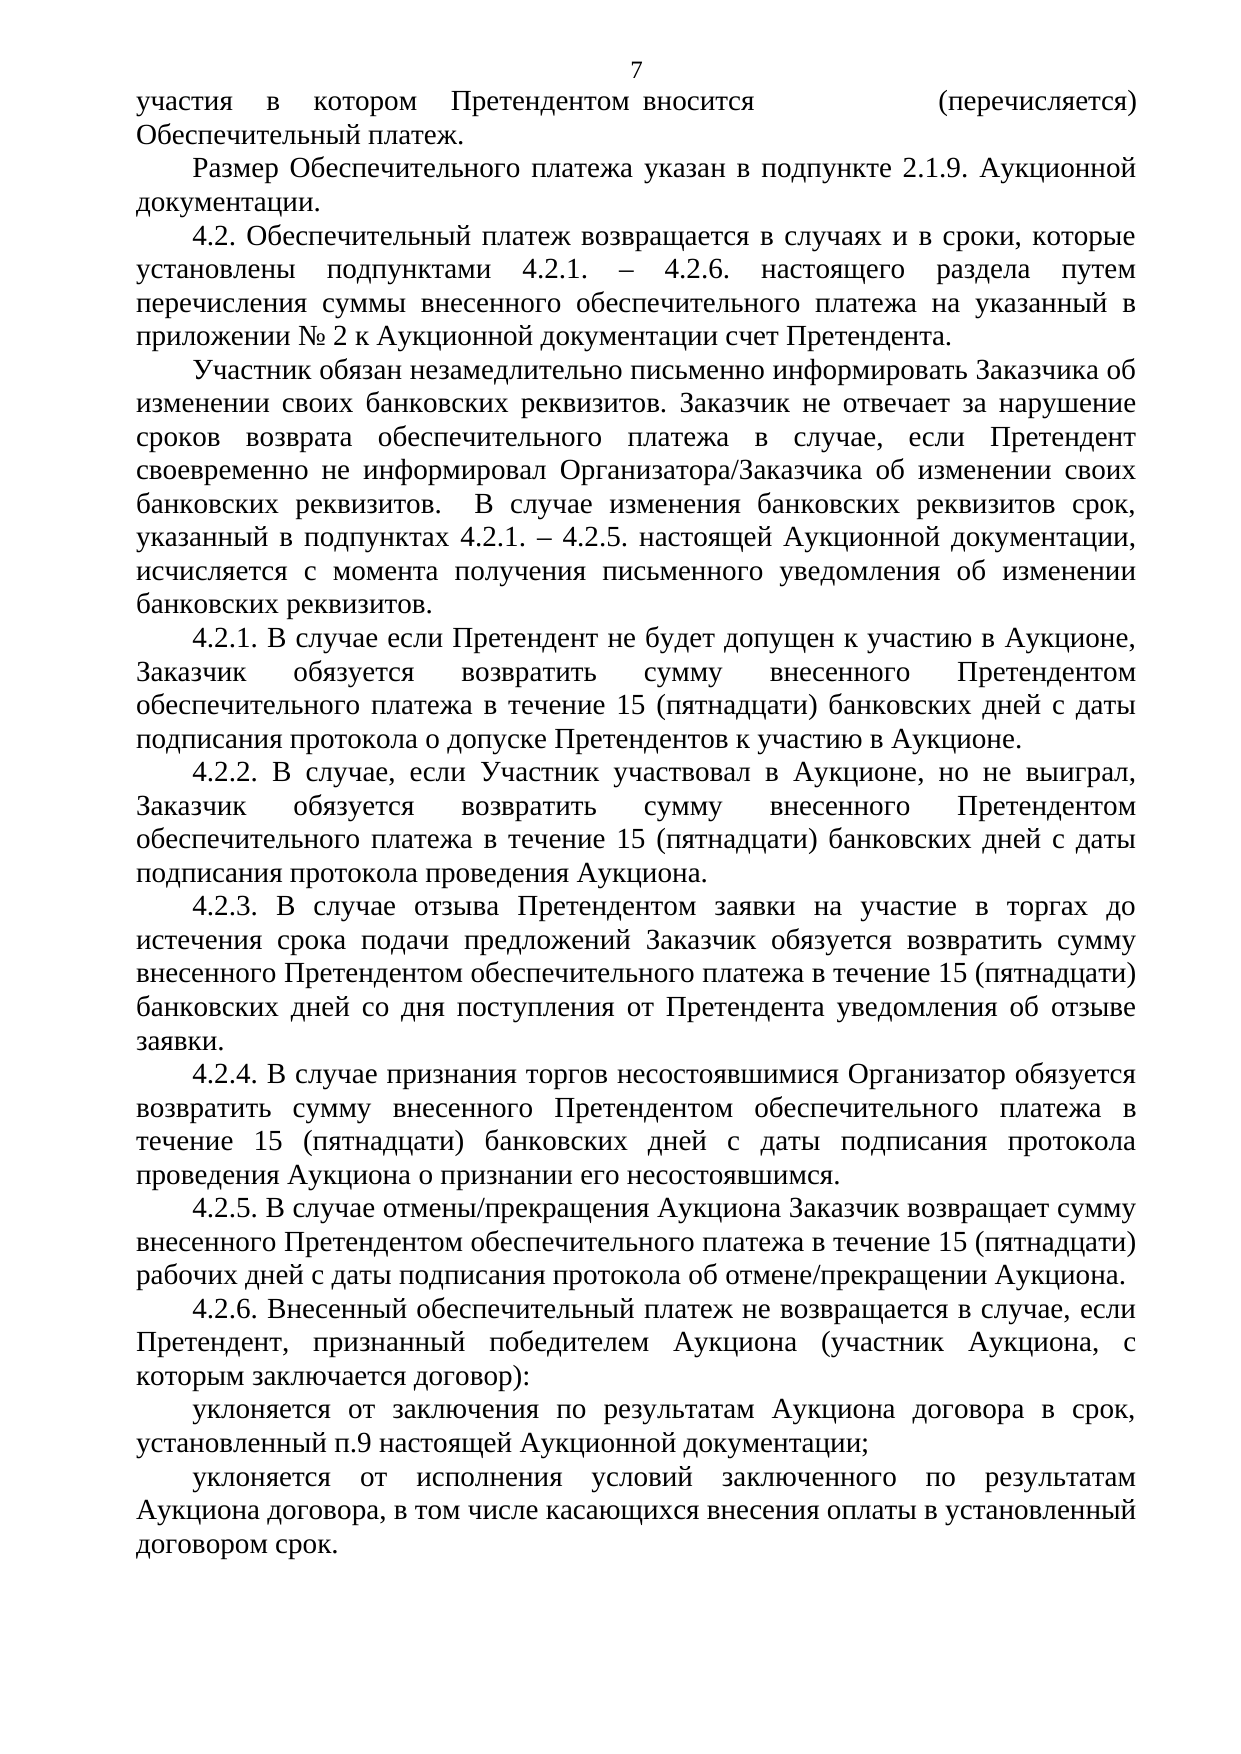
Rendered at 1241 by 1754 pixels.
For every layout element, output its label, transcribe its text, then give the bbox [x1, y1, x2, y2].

text 4.2.6. Внесенный обеспечительный платеж не возвращается в случае, если Претендент, признанный победителем Аукциона (участник Аукциона, с которым заключается договор): [136, 1291, 1137, 1392]
text 4.2.3. В случае отзыва Претендентом заявки на участие в торгах до истечения срока подачи предложений Заказчик обязуется возвратить сумму внесенного Претендентом обеспечительного платежа в течение 15 (пятнадцати) банковских дней со дня поступления от Претендента уведомления об отзыве заявки. [136, 888, 1137, 1056]
text 4.2.1. В случае если Претендент не будет допущен к участию в Аукционе, Заказчик обязуется возвратить сумму внесенного Претендентом обеспечительного платежа в течение 15 (пятнадцати) банковских дней с даты подписания протокола о допуске Претендентов к участию в Аукционе. [136, 620, 1137, 754]
text 4.2.5. В случае отмены/прекращения Аукциона Заказчик возвращает сумму внесенного Претендентом обеспечительного платежа в течение 15 (пятнадцати) рабочих дней с даты подписания протокола об отмене/прекращении Аукциона. [136, 1190, 1137, 1291]
text уклоняется от исполнения условий заключенного по результатам Аукциона договора, в том числе касающихся внесения оплаты в установленный договором срок. [136, 1459, 1137, 1559]
text Размер Обеспечительного платежа указан в подпункте 2.1.9. Аукционной документации. [136, 151, 1137, 218]
text 4.2. Обеспечительный платеж возвращается в случаях и в сроки, которые установлены подпунктами 4.2.1. – 4.2.6. настоящего раздела путем перечисления суммы внесенного обеспечительного платежа на указанный в приложении № 2 к Аукционной документации счет Претендента. [136, 218, 1137, 352]
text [136, 83, 1137, 151]
text 4.2.2. В случае, если Участник участвовал в Аукционе, но не выиграл, Заказчик обязуется возвратить сумму внесенного Претендентом обеспечительного платежа в течение 15 (пятнадцати) банковских дней с даты подписания протокола проведения Аукциона. [136, 754, 1137, 888]
text Участник обязан незамедлительно письменно информировать Заказчика об изменении своих банковских реквизитов. Заказчик не отвечает за нарушение сроков возврата обеспечительного платежа в случае, если Претендент своевременно не информировал Организатора/Заказчика об изменении своих банковских реквизитов. В случае изменения банковских реквизитов срок, указанный в подпунктах 4.2.1. – 4.2.5. настоящей Аукционной документации, исчисляется с момента получения письменного уведомления об изменении банковских реквизитов. [136, 352, 1137, 620]
text уклоняется от заключения по результатам Аукциона договора в срок, установленный п.9 настоящей Аукционной документации; [136, 1392, 1137, 1459]
text 4.2.4. В случае признания торгов несостоявшимися Организатор обязуется возвратить сумму внесенного Претендентом обеспечительного платежа в течение 15 (пятнадцати) банковских дней с даты подписания протокола проведения Аукциона о признании его несостоявшимся. [136, 1056, 1137, 1190]
